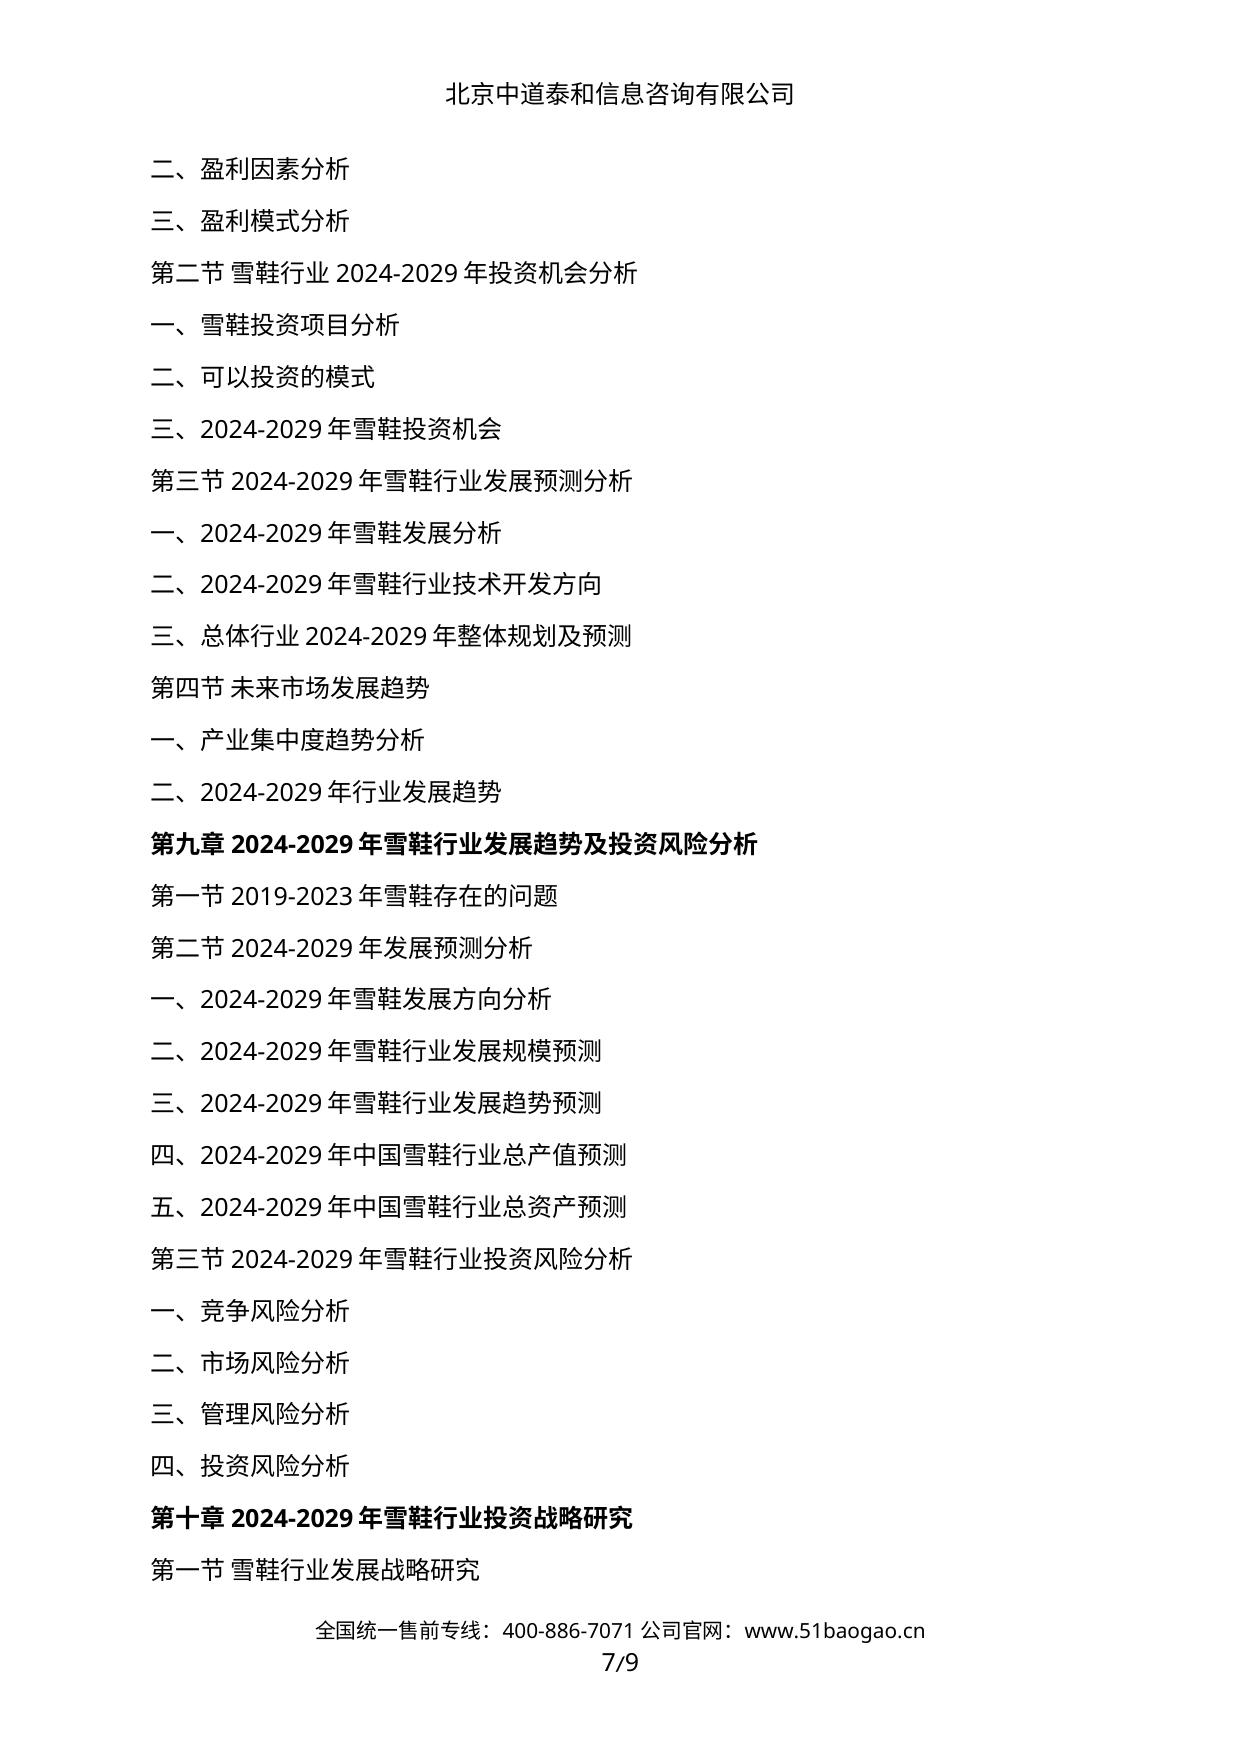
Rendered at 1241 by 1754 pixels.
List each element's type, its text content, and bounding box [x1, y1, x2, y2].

text 一、竞争风险分析 [150, 1291, 1090, 1327]
text 三、盈利模式分析 [150, 202, 1090, 238]
text 四、投资风险分析 [150, 1447, 1090, 1483]
text 一、雪鞋投资项目分析 [150, 306, 1090, 342]
text 第一节 雪鞋行业发展战略研究 [150, 1551, 1090, 1587]
text 第三节 2024-2029年雪鞋行业投资风险分析 [150, 1239, 1090, 1276]
text 二、2024-2029年雪鞋行业发展规模预测 [150, 1032, 1090, 1068]
text 一、2024-2029年雪鞋发展分析 [150, 513, 1090, 549]
text 三、总体行业2024-2029年整体规划及预测 [150, 617, 1090, 653]
text 三、2024-2029年雪鞋行业发展趋势预测 [150, 1084, 1090, 1120]
text 二、2024-2029年行业发展趋势 [150, 772, 1090, 809]
text 二、2024-2029年雪鞋行业技术开发方向 [150, 565, 1090, 601]
text 第四节 未来市场发展趋势 [150, 669, 1090, 705]
text 第一节 2019-2023年雪鞋存在的问题 [150, 876, 1090, 912]
text 第十章 2024-2029年雪鞋行业投资战略研究 [150, 1499, 1090, 1535]
text 第二节 2024-2029年发展预测分析 [150, 928, 1090, 964]
text 五、2024-2029年中国雪鞋行业总资产预测 [150, 1187, 1090, 1224]
text 第三节 2024-2029年雪鞋行业发展预测分析 [150, 461, 1090, 497]
text 三、2024-2029年雪鞋投资机会 [150, 409, 1090, 446]
text 二、盈利因素分析 [150, 150, 1090, 186]
text 第九章 2024-2029年雪鞋行业发展趋势及投资风险分析 [150, 824, 1090, 861]
text 二、可以投资的模式 [150, 357, 1090, 394]
text 四、2024-2029年中国雪鞋行业总产值预测 [150, 1136, 1090, 1172]
text 一、产业集中度趋势分析 [150, 721, 1090, 757]
text 一、2024-2029年雪鞋发展方向分析 [150, 980, 1090, 1016]
text 三、管理风险分析 [150, 1395, 1090, 1431]
text 第二节 雪鞋行业2024-2029年投资机会分析 [150, 254, 1090, 290]
text 二、市场风险分析 [150, 1343, 1090, 1379]
